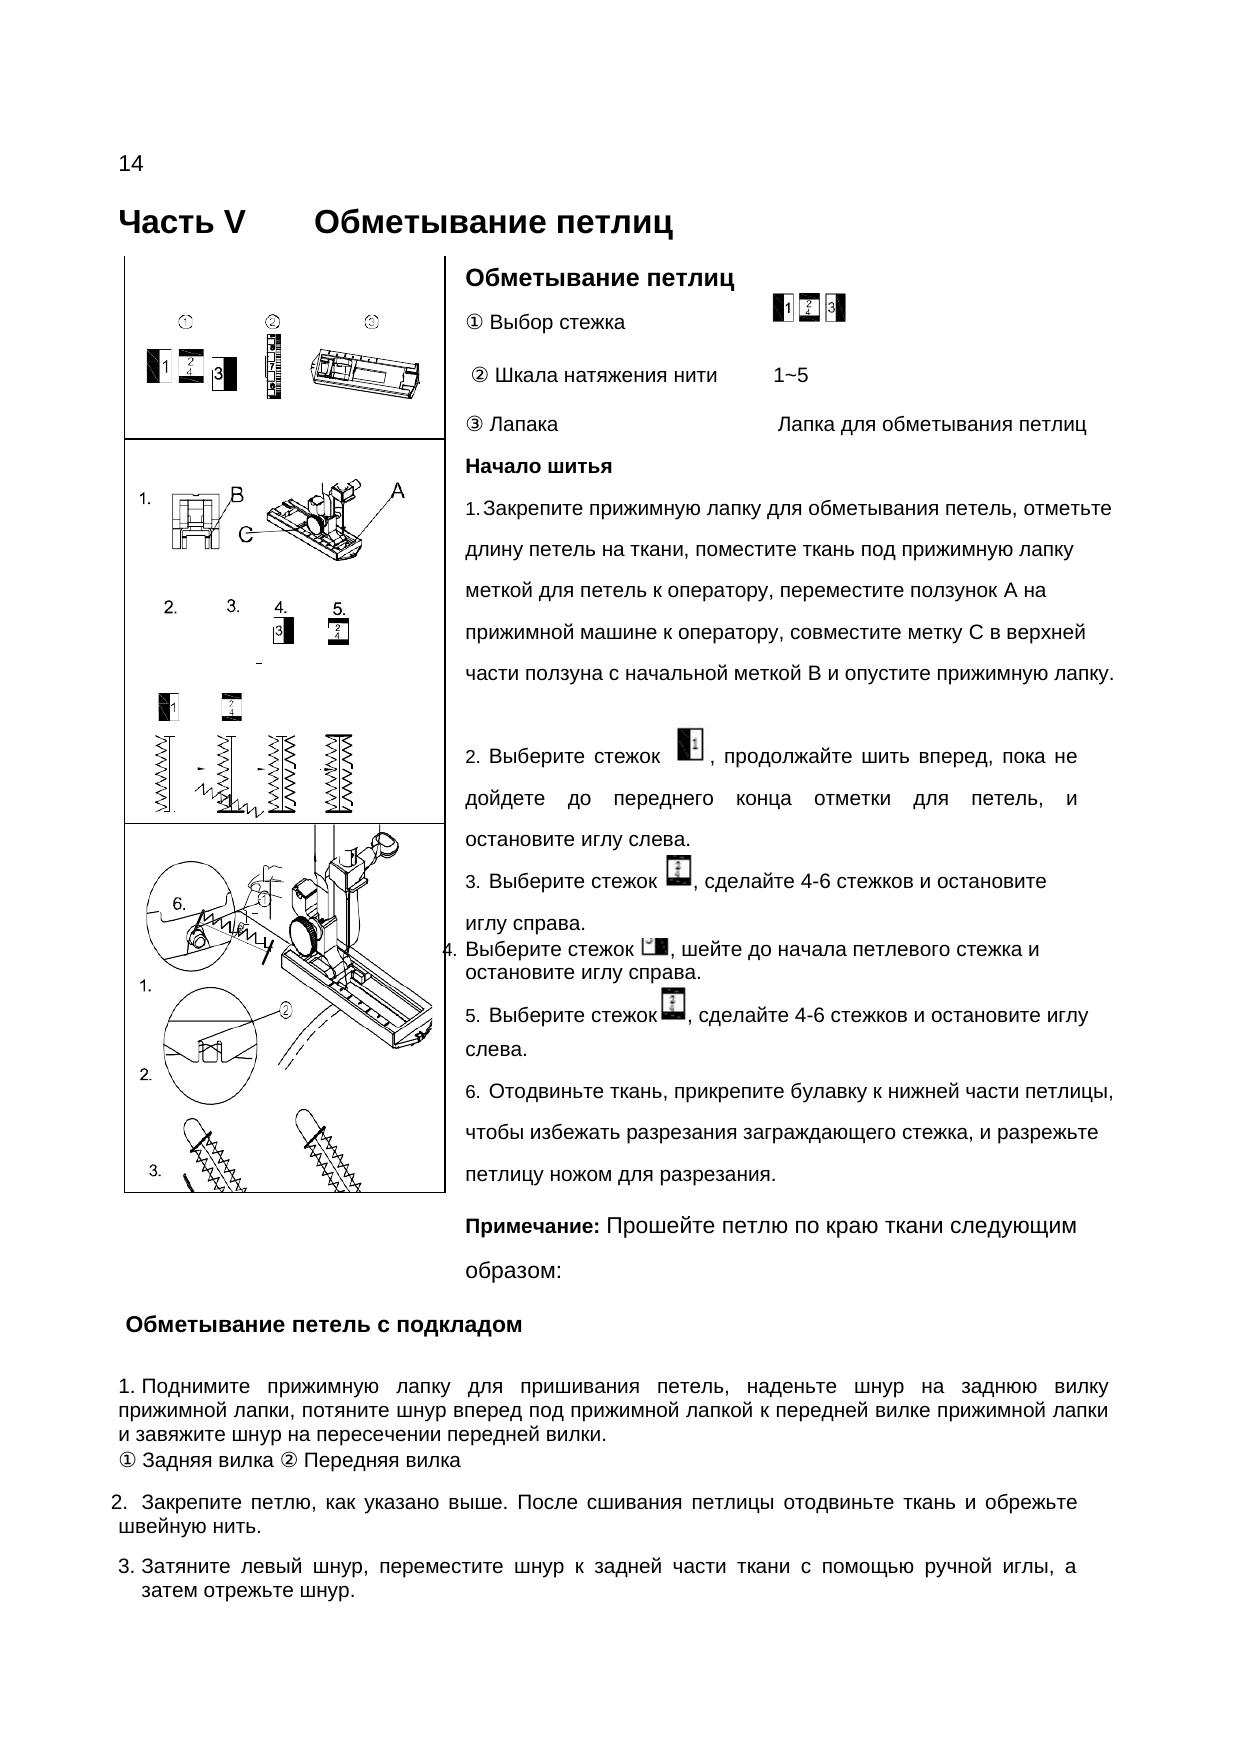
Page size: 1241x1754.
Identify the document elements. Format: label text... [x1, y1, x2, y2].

list Выберите стежок , продолжайте шить вперед, пока не дойдете до переднего конца отметки для петель, и остановите иглу слева. [465, 730, 1078, 855]
list Примечание: Прошейте петлю по краю ткани следующим образом: [465, 1212, 1123, 1283]
list Обметывание петель с подкладом [125, 1311, 1123, 1338]
picture [194, 735, 264, 821]
picture [158, 693, 179, 721]
text ① Задняя вилка ② Передняя вилка [118, 1445, 1151, 1474]
subtitle Обметывание петлиц [465, 263, 1151, 292]
list Затяните левый шнур, переместите шнур к задней части ткани с помощью ручной иглы, а затем отрежьте шнур. [118, 1554, 1078, 1602]
picture [146, 824, 433, 1192]
text ② Шкала натяжения нити 1~5 [446, 349, 1151, 409]
text ① Выбор стежка [465, 307, 1151, 335]
list Выберите стежок , сделайте 4-6 стежков и остановите иглу справа. [465, 855, 1062, 938]
picture [772, 293, 846, 322]
picture [221, 693, 242, 721]
picture [146, 349, 172, 383]
picture [178, 315, 193, 329]
picture [673, 724, 710, 764]
subtitle Начало шитья [465, 454, 1151, 478]
picture [178, 349, 204, 383]
picture [172, 479, 405, 561]
text ② Шкала натяжения нити 1~5 [147, 349, 444, 409]
list Закрепите прижимную лапку для обметывания петель, отметьте длину петель на ткани, поместите ткань под прижимную лапку меткой для петель к оператору, переместите ползунок A на прижимной машине к оператору, совместите метку C в верхней части ползуна с начальной меткой B и опустите прижимную лапку. [465, 496, 1116, 685]
text ③ Лапака Лапка для обметывания петлиц [465, 409, 1151, 438]
picture [268, 735, 279, 810]
list Поднимите прижимную лапку для пришивания петель, наденьте шнур на заднюю вилку прижимной лапки, потяните шнур вперед под прижимной лапкой к передней вилке прижимной лапки и завяжите шнур на пересечении передней вилки. [118, 1373, 1110, 1445]
picture [265, 334, 281, 349]
list Выберите стежок , шейте до начала петлевого стежка и остановите иглу справа. [446, 938, 1151, 984]
picture [364, 315, 379, 329]
picture [265, 314, 280, 329]
picture [325, 737, 337, 810]
subtitle Часть V Обметывание петлиц [118, 202, 1151, 240]
picture [639, 938, 670, 957]
list Выберите стежок, сделайте 4-6 стежков и остановите иглу слева. [465, 984, 1119, 1061]
picture [657, 983, 687, 1023]
list Отодвиньте ткань, прикрепите булавку к нижней части петлицы, чтобы избежать разрезания заграждающего стежка, и разрежьте петлицу ножом для разрезания. [465, 1079, 1123, 1186]
list Закрепите петлю, как указано выше. После сшивания петлицы отодвиньте ткань и обрежьте швейную нить. [111, 1490, 1078, 1538]
picture [155, 735, 167, 812]
picture [662, 855, 693, 889]
